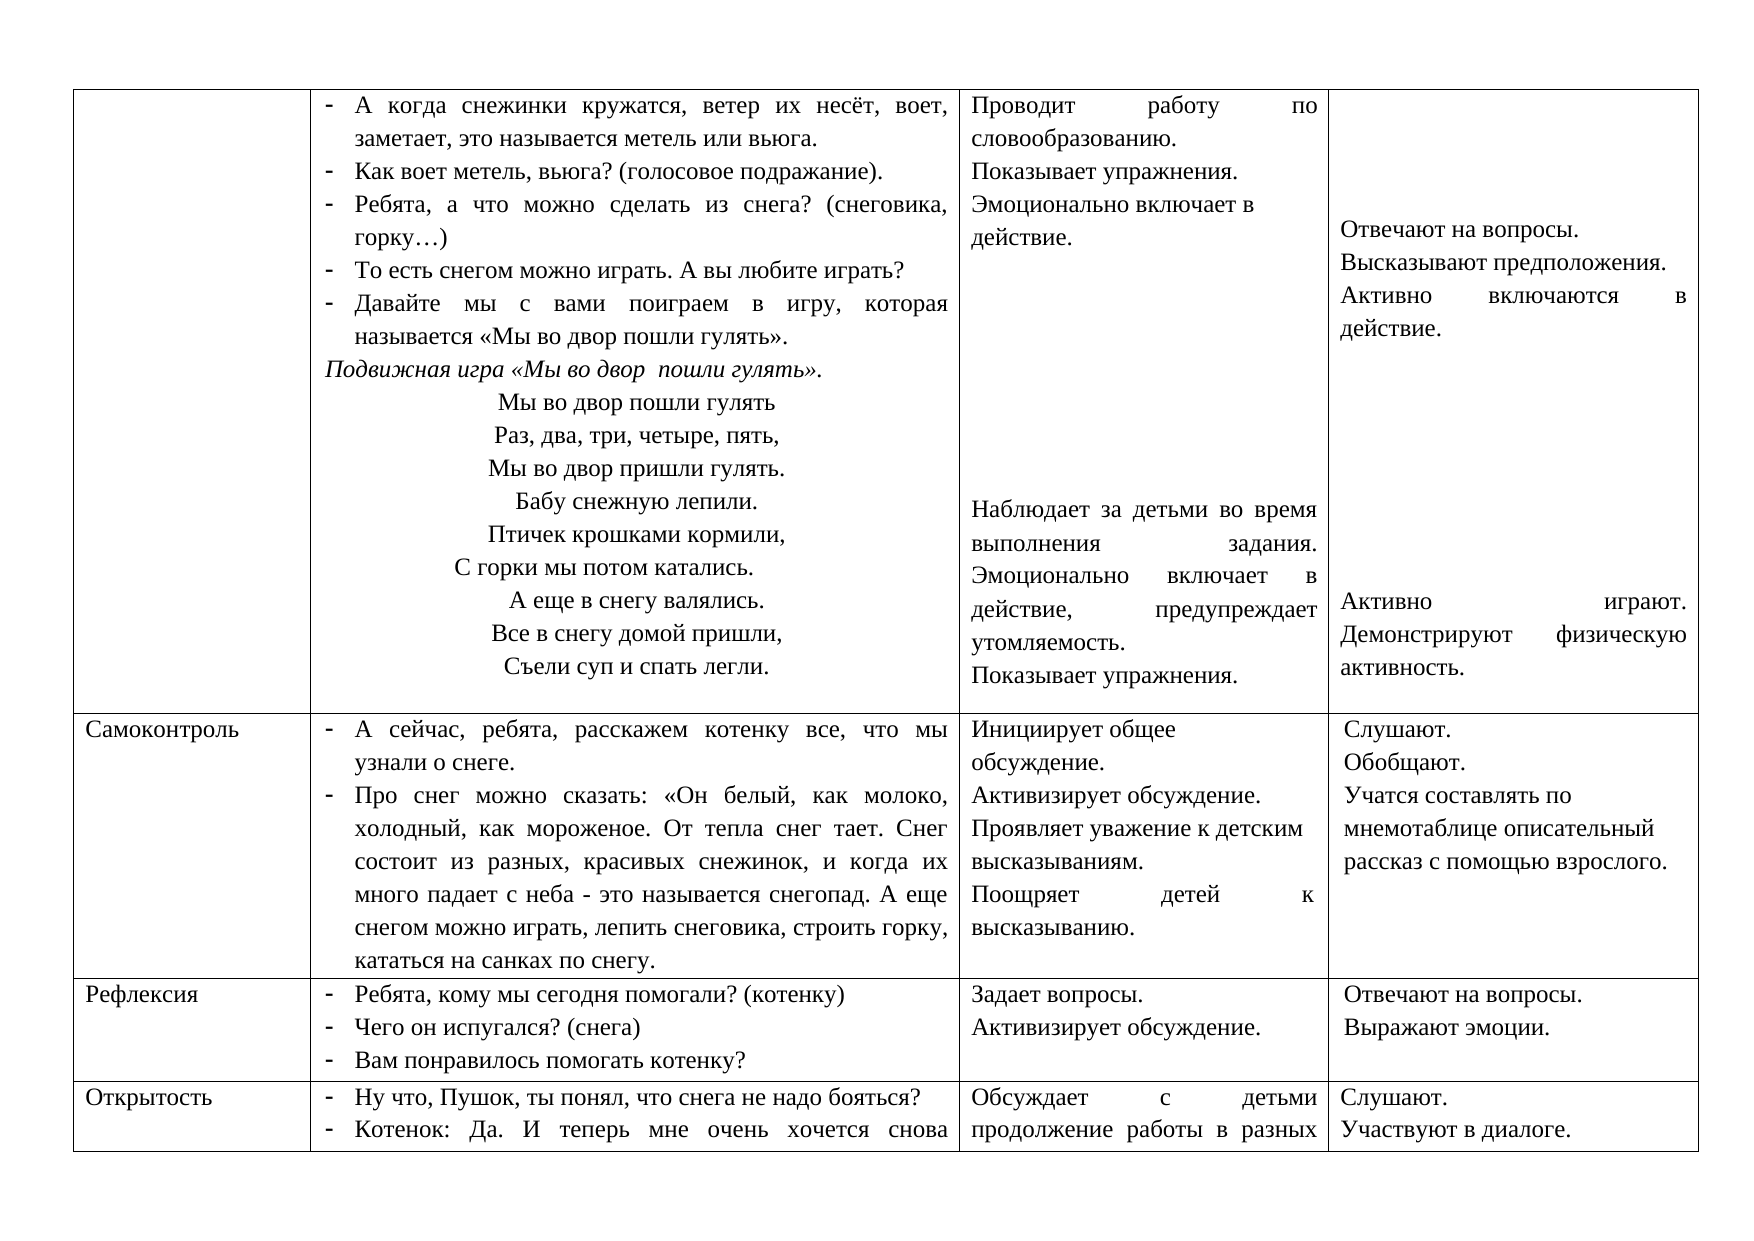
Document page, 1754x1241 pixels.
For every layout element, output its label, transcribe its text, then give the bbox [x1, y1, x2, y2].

table_cell Ребята, кому мы сегодня помогали? (котенку) Чего он испугался? (снега) Вам понравилось помогать котенку? [311, 979, 959, 1081]
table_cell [74, 90, 310, 713]
table_cell Рефлексия [74, 979, 310, 1081]
table_cell Самоконтроль [74, 714, 310, 978]
table_cell Инициирует общее обсуждение. Активизирует обсуждение. Проявляет уважение к детским высказываниям. Поощряет детей к высказыванию. [960, 714, 1328, 978]
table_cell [1329, 90, 1698, 713]
table_cell Слушают. Обобщают. Учатся составлять по мнемотаблице описательный рассказ с помощью взрослого. [1329, 714, 1698, 978]
table_cell А сейчас, ребята, расскажем котенку все, что мы узнали о снеге. Про снег можно сказать: «Он белый, как молоко, холодный, как мороженое. От тепла снег тает. Снег состоит из разных, красивых снежинок, и когда их много падает с неба - это называется снегопад. А еще снегом можно играть, лепить снеговика, строить горку, кататься на санках по снегу. [311, 714, 959, 978]
table_cell Задает вопросы. Активизирует обсуждение. [960, 979, 1328, 1081]
table_cell Отвечают на вопросы. Выражают эмоции. [1329, 979, 1698, 1081]
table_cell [311, 90, 959, 713]
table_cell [960, 90, 1328, 713]
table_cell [1329, 1082, 1698, 1151]
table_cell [960, 1082, 1328, 1151]
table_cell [311, 1082, 959, 1151]
table_cell Открытость [74, 1082, 310, 1151]
